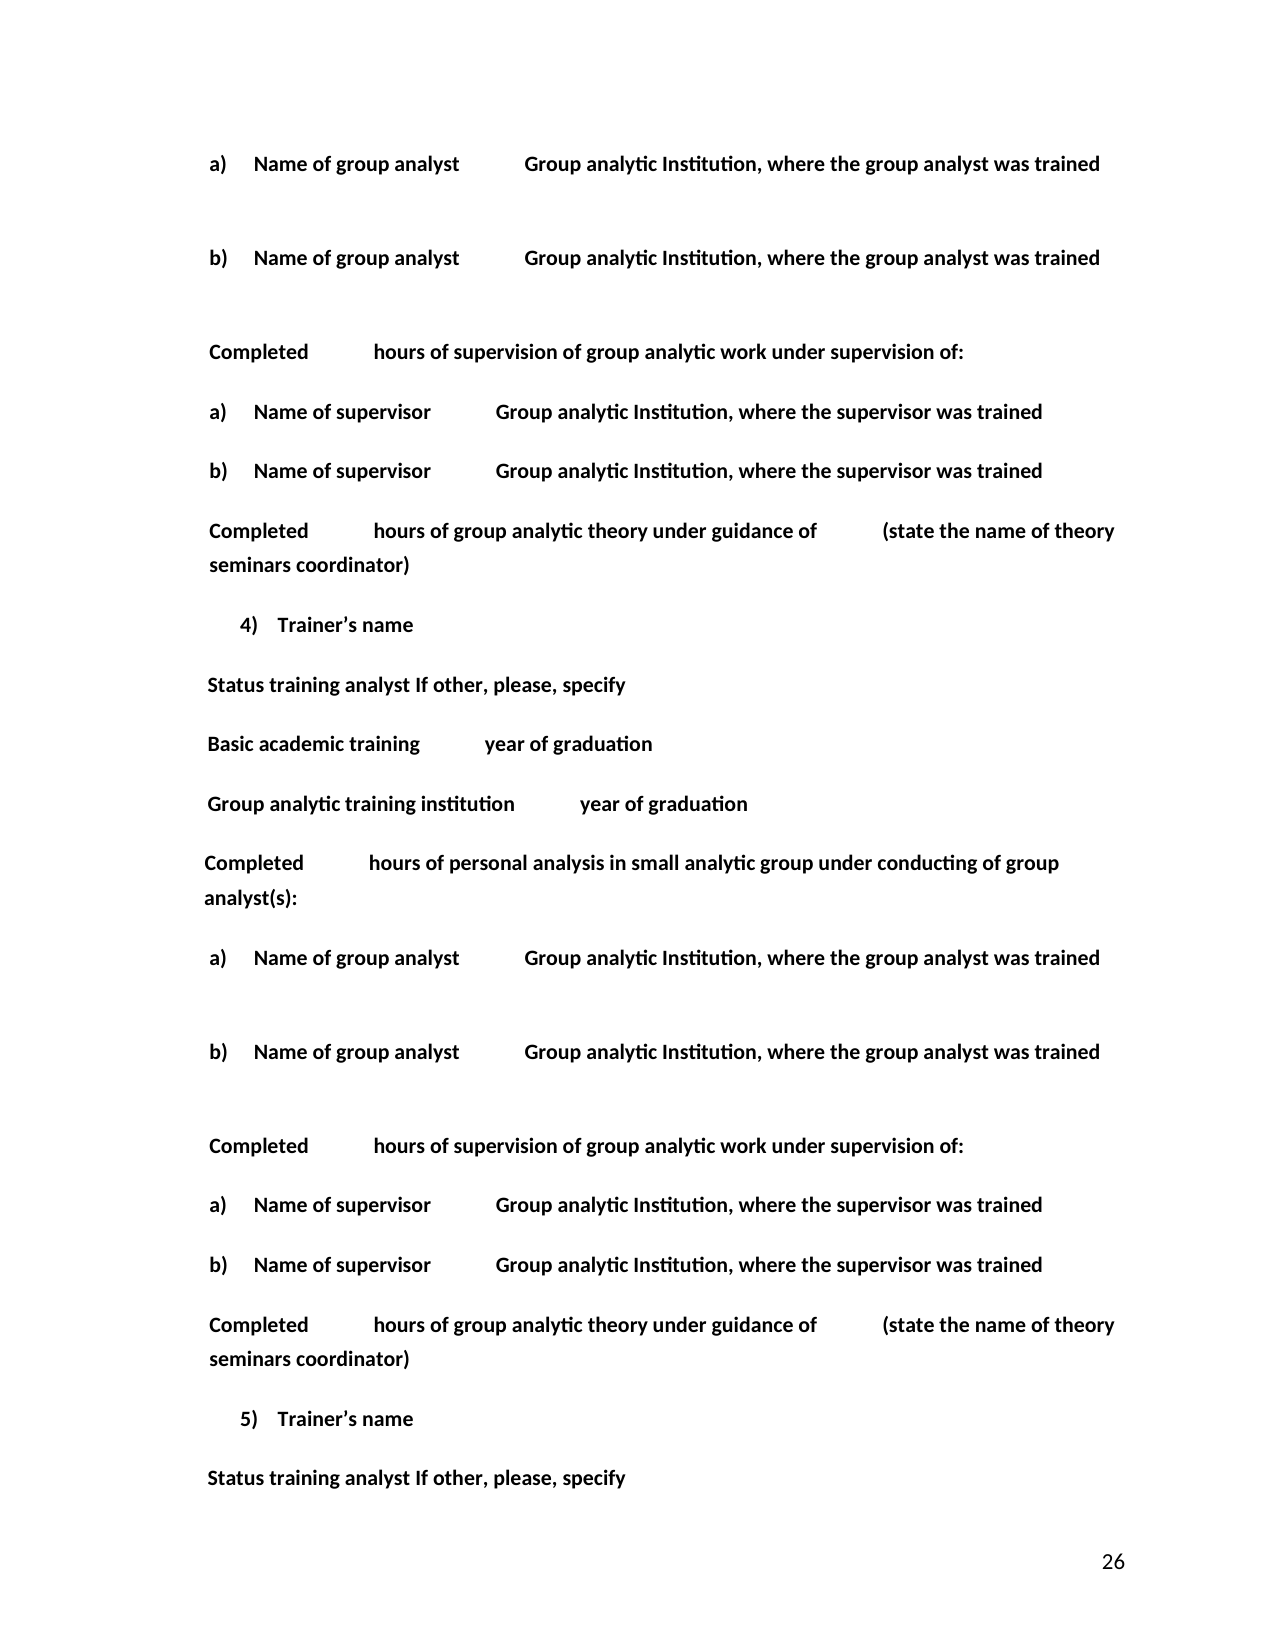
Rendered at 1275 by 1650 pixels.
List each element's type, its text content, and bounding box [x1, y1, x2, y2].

list Trainer’s name [240, 611, 1125, 638]
list Name of group analyst Group analytic Institution, where the group analyst was trained [209, 244, 1125, 305]
list Completed hours of supervision of group analytic work under supervision of: [209, 338, 1125, 365]
list Completed hours of supervision of group analytic work under supervision of: [209, 1132, 1125, 1159]
list Group analytic training institution year of graduation [202, 790, 1125, 817]
list Completed hours of group analytic theory under guidance of (state the name of theory seminars coordinator) [209, 1311, 1125, 1372]
list Name of group analyst Group analytic Institution, where the group analyst was trained [209, 1038, 1125, 1099]
list Name of group analyst Group analytic Institution, where the group analyst was trained [209, 150, 1125, 211]
list Status If other, please, specify [202, 1464, 1125, 1491]
list Basic academic training year of graduation [202, 730, 1125, 757]
list Completed hours of personal analysis in small analytic group under conducting of group analyst(s): [165, 849, 1125, 911]
list Status If other, please, specify [202, 671, 1125, 697]
list Name of group analyst Group analytic Institution, where the group analyst was trained [209, 944, 1125, 1005]
list Trainer’s name [240, 1405, 1125, 1432]
list Completed hours of group analytic theory under guidance of (state the name of theory seminars coordinator) [209, 517, 1125, 578]
list Name of supervisor Group analytic Institution, where the supervisor was trained [209, 1192, 1125, 1218]
list Name of supervisor Group analytic Institution, where the supervisor was trained [209, 457, 1125, 484]
list Name of supervisor Group analytic Institution, where the supervisor was trained [209, 398, 1125, 424]
list Name of supervisor Group analytic Institution, where the supervisor was trained [209, 1251, 1125, 1278]
